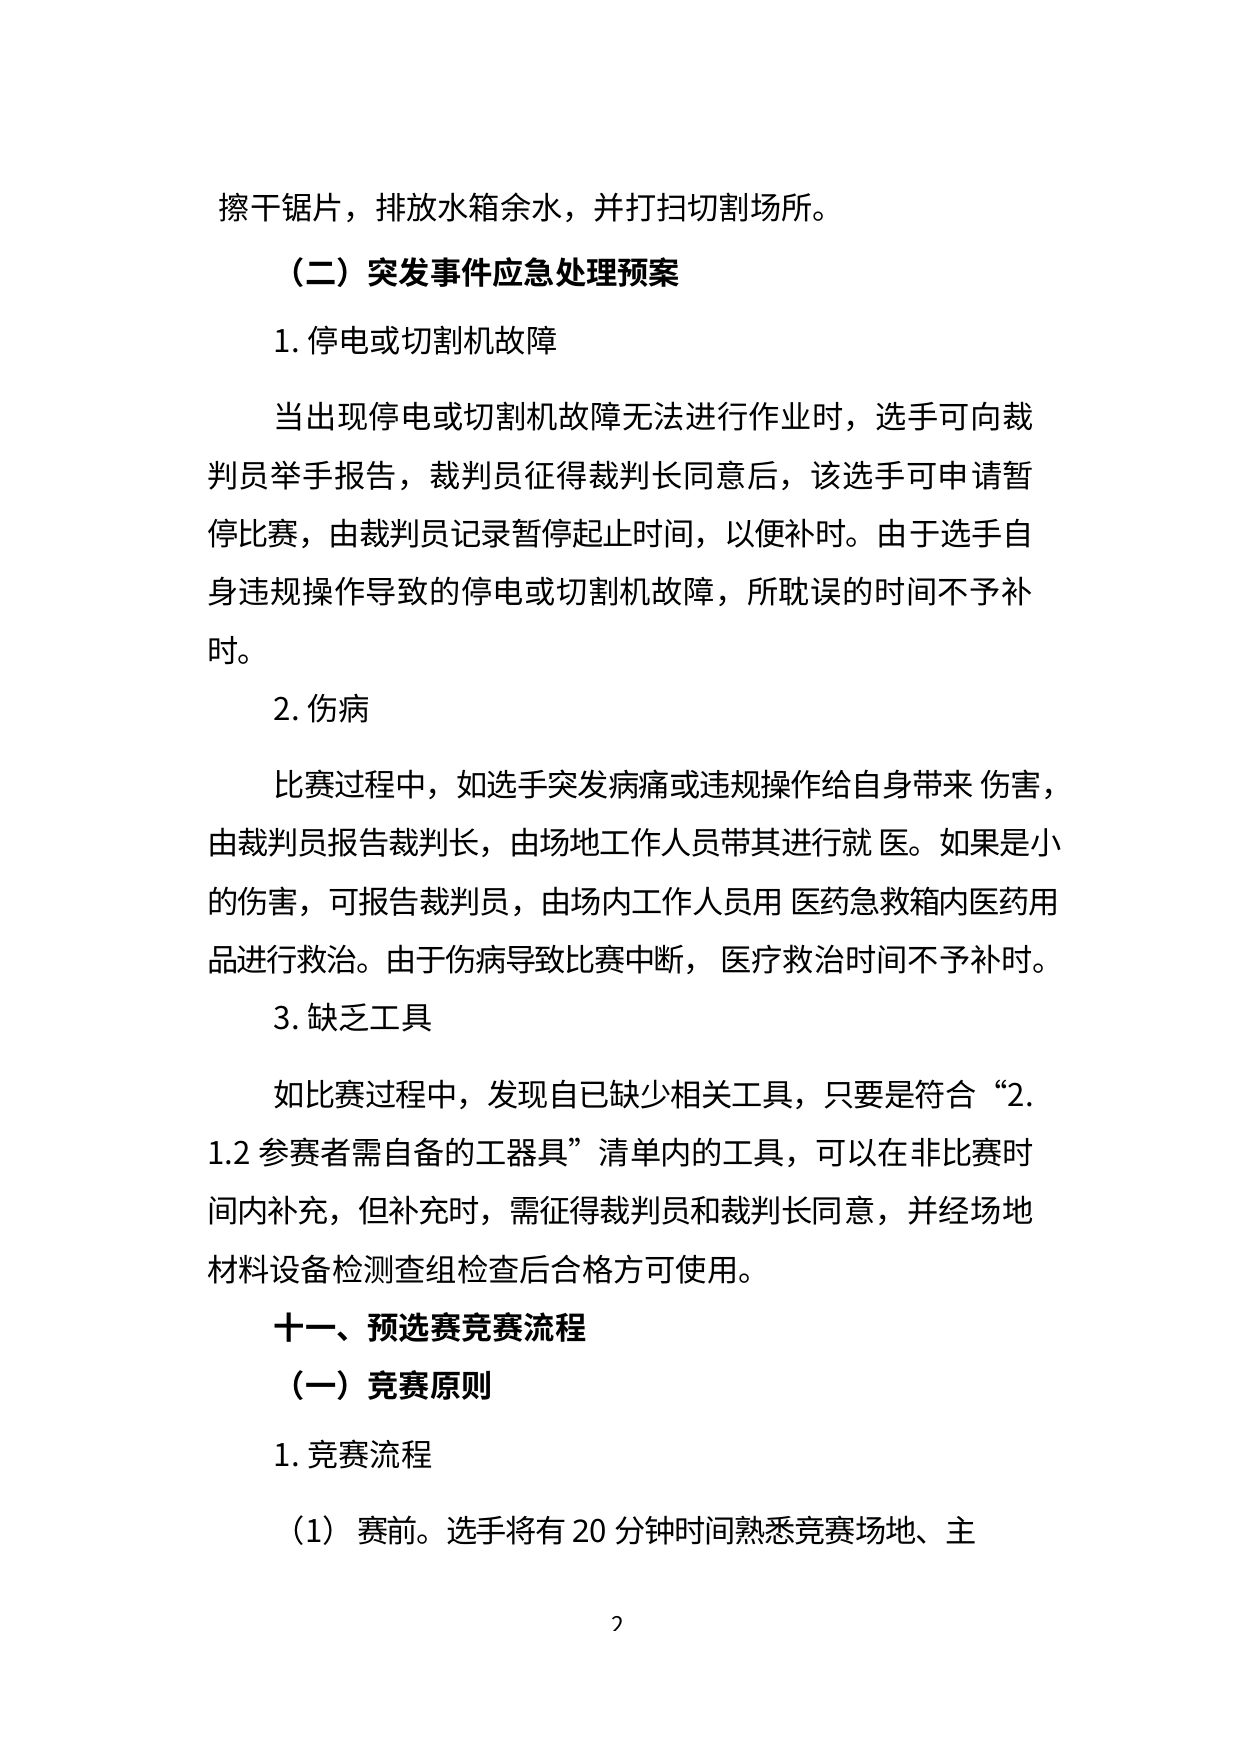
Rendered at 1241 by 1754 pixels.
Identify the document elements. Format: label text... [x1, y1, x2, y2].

text 当出现停电或切割机故障无法进行作业时，选手可向裁判员举手报告，裁判员征得裁判长同意后，该选手可申请暂停比赛，由裁判员记录暂停起止时间，以便补时。由于选手自身违规操作导致的停电或切割机故障，所耽误的时间不予补时。 [207, 382, 1034, 674]
list 缺乏工具 [273, 983, 1159, 1041]
subtitle （一）竞赛原则 [274, 1351, 1159, 1409]
list 竞赛流程 [273, 1419, 1159, 1478]
subtitle 十一、预选赛竞赛流程 [274, 1293, 1159, 1351]
list 赛前。选手将有 20 分钟时间熟悉竞赛场地、主 [273, 1496, 1159, 1554]
text 比赛过程中，如选手突发病痛或违规操作给自身带来 伤害，由裁判员报告裁判长，由场地工作人员带其进行就 医。如果是小的伤害，可报告裁判员，由场内工作人员用 医药急救箱内医药用品进行救治。由于伤病导致比赛中断， 医疗救治时间不予补时。 [207, 750, 1067, 983]
text 擦干锯片，排放水箱余水，并打扫切割场所。 [156, 172, 1159, 231]
list 停电或切割机故障 [273, 306, 1159, 364]
list 伤病 [273, 674, 1159, 732]
subtitle （二）突发事件应急处理预案 [274, 238, 1159, 296]
text 如比赛过程中，发现自已缺少相关工具，只要是符合“2.1.2 参赛者需自备的工器具”清单内的工具，可以在非比赛时间内补充，但补充时，需征得裁判员和裁判长同意，并经场地材料设备检测查组检查后合格方可使用。 [207, 1059, 1034, 1293]
